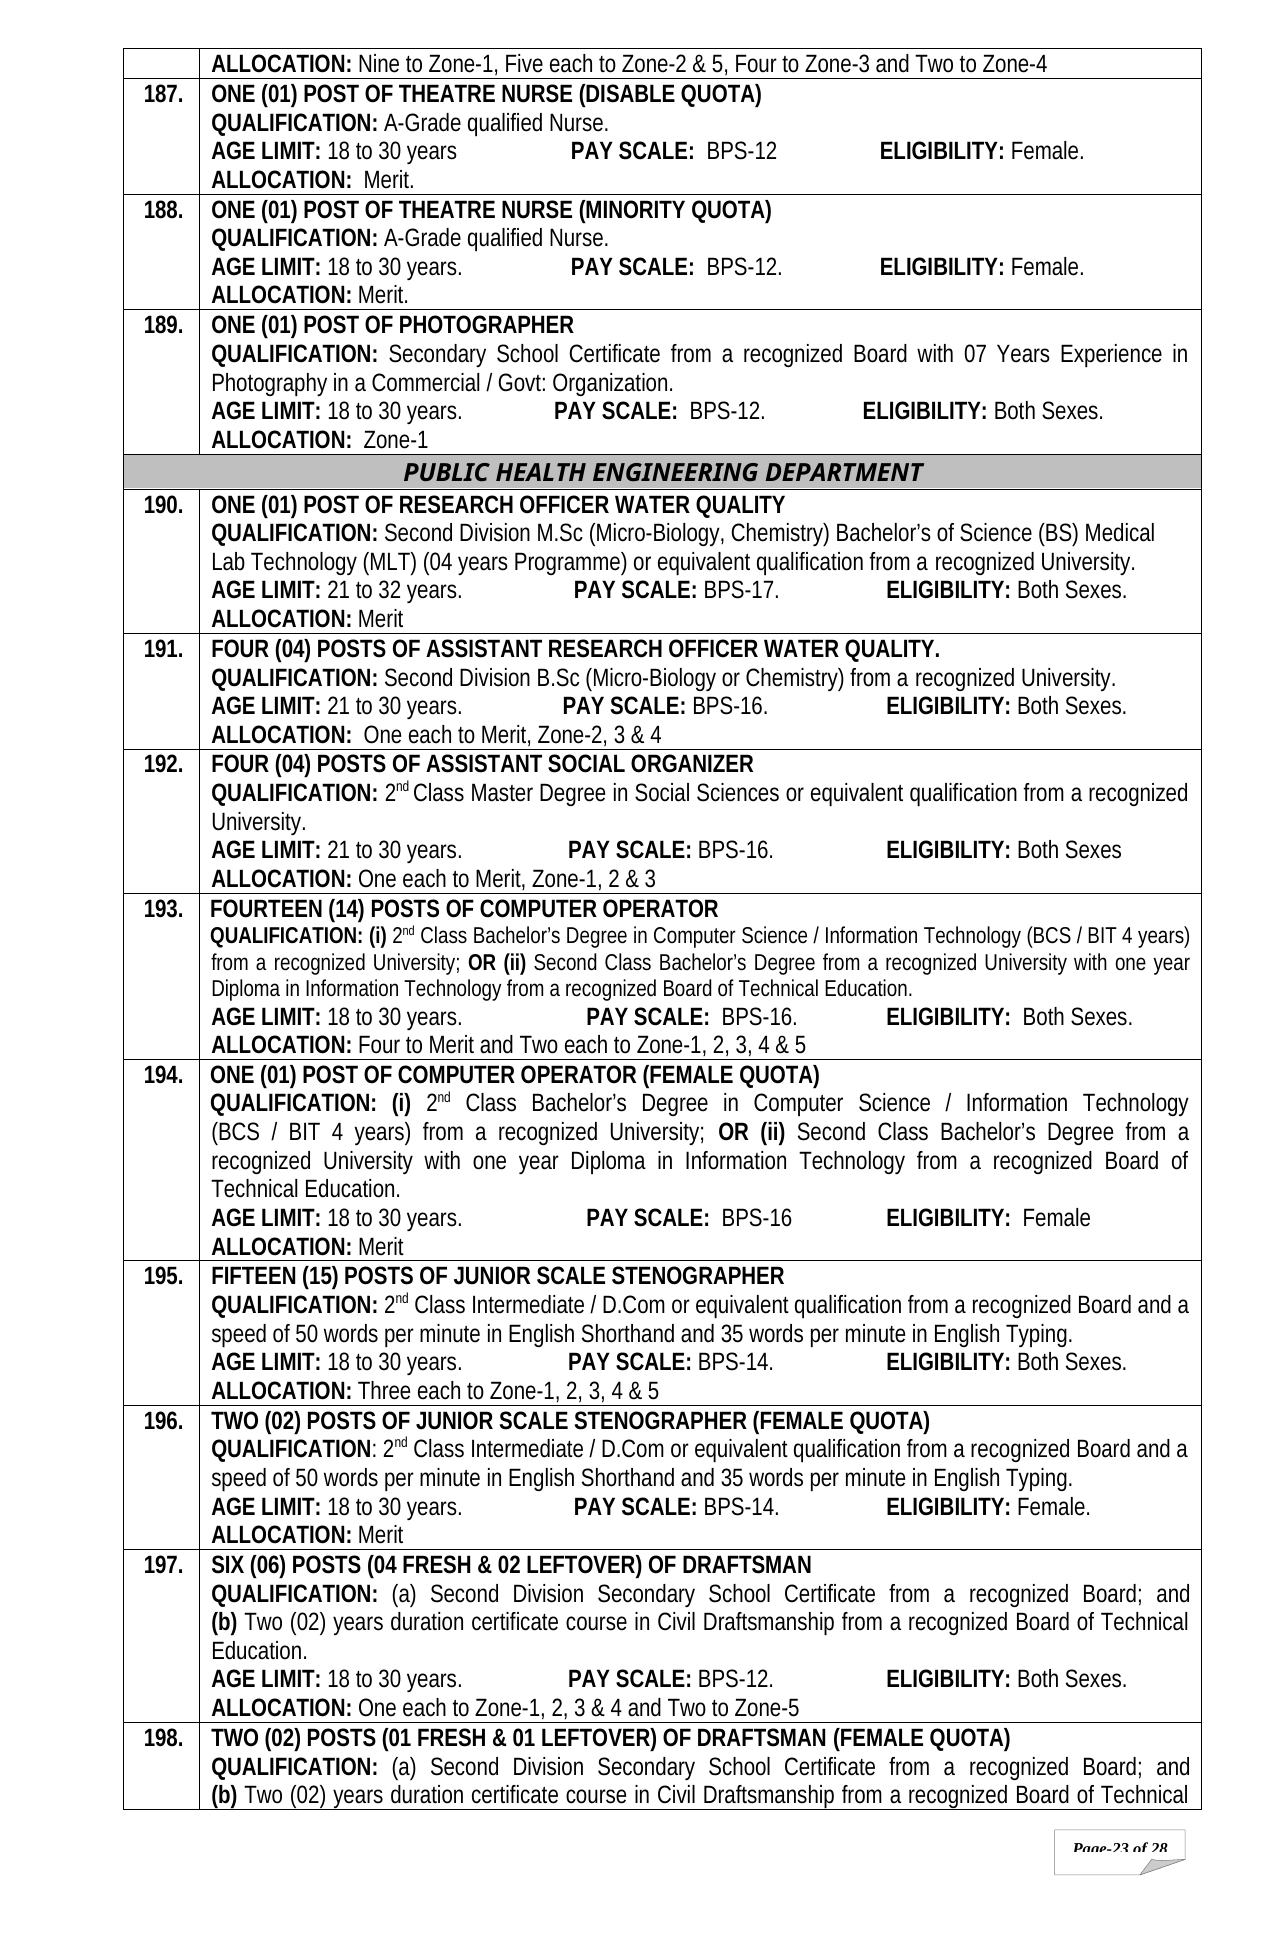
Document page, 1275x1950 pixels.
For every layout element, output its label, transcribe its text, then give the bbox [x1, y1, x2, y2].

table_cell TWO (02) POSTS OF JUNIOR SCALE STENOGRAPHER (FEMALE QUOTA) QUALIFICATION: 2nd Class Intermediate / D.Com or equivalent qualification from a recognized Board and a speed of 50 words per minute in English Shorthand and 35 words per minute in English Typing. AGE LIMIT: 18 to 30 years. PAY SCALE: BPS-14. ELIGIBILITY: Female. ALLOCATION: Merit [200, 1406, 1201, 1549]
table_cell FOUR (04) POSTS OF ASSISTANT RESEARCH OFFICER WATER QUALITY. QUALIFICATION: Second Division B.Sc (Micro-Biology or Chemistry) from a recognized University. AGE LIMIT: 21 to 30 years. PAY SCALE: BPS-16. ELIGIBILITY: Both Sexes. ALLOCATION: One each to Merit, Zone-2, 3 & 4 [200, 634, 1201, 748]
table_cell [124, 1261, 199, 1404]
table_cell [124, 310, 199, 453]
table_cell [124, 634, 199, 748]
table_cell [124, 750, 199, 893]
table_cell [124, 894, 199, 1059]
table_cell ONE (01) POST OF THEATRE NURSE (DISABLE QUOTA) QUALIFICATION: A-Grade qualified Nurse. AGE LIMIT: 18 to 30 years PAY SCALE: BPS-12 ELIGIBILITY: Female. ALLOCATION: Merit. [200, 79, 1201, 193]
table_cell [124, 1406, 199, 1549]
table_cell [124, 79, 199, 193]
table_cell [124, 490, 199, 633]
table_cell ONE (01) POST OF THEATRE NURSE (MINORITY QUOTA) QUALIFICATION: A-Grade qualified Nurse. AGE LIMIT: 18 to 30 years. PAY SCALE: BPS-12. ELIGIBILITY: Female. ALLOCATION: Merit. [200, 195, 1201, 309]
table_cell [124, 1550, 199, 1722]
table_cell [200, 1723, 1201, 1809]
table_cell ONE (01) POST OF PHOTOGRAPHER QUALIFICATION: Secondary School Certificate from a recognized Board with 07 Years Experience in Photography in a Commercial / Govt: Organization. AGE LIMIT: 18 to 30 years. PAY SCALE: BPS-12. ELIGIBILITY: Both Sexes. ALLOCATION: Zone-1 [200, 310, 1201, 453]
table_cell [124, 195, 199, 309]
table_cell FIFTEEN (15) POSTS OF JUNIOR SCALE STENOGRAPHER QUALIFICATION: 2nd Class Intermediate / D.Com or equivalent qualification from a recognized Board and a speed of 50 words per minute in English Shorthand and 35 words per minute in English Typing. AGE LIMIT: 18 to 30 years. PAY SCALE: BPS-14. ELIGIBILITY: Both Sexes. ALLOCATION: Three each to Zone-1, 2, 3, 4 & 5 [200, 1261, 1201, 1404]
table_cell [200, 49, 1201, 78]
table_cell ONE (01) POST OF COMPUTER OPERATOR (FEMALE QUOTA) QUALIFICATION: (i) 2nd Class Bachelor’s Degree in Computer Science / Information Technology (BCS / BIT 4 years) from a recognized University; OR (ii) Second Class Bachelor’s Degree from a recognized University with one year Diploma in Information Technology from a recognized Board of Technical Education. AGE LIMIT: 18 to 30 years. PAY SCALE: BPS-16 ELIGIBILITY: Female ALLOCATION: Merit [200, 1060, 1201, 1260]
table_cell FOURTEEN (14) POSTS OF COMPUTER OPERATOR QUALIFICATION: (i) 2nd Class Bachelor’s Degree in Computer Science / Information Technology (BCS / BIT 4 years) from a recognized University; OR (ii) Second Class Bachelor’s Degree from a recognized University with one year Diploma in Information Technology from a recognized Board of Technical Education. AGE LIMIT: 18 to 30 years. PAY SCALE: BPS-16. ELIGIBILITY: Both Sexes. ALLOCATION: Four to Merit and Two each to Zone-1, 2, 3, 4 & 5 [200, 894, 1201, 1059]
table_cell ONE (01) POST OF RESEARCH OFFICER WATER QUALITY QUALIFICATION: Second Division M.Sc (Micro-Biology, Chemistry) Bachelor’s of Science (BS) Medical Lab Technology (MLT) (04 years Programme) or equivalent qualification from a recognized University. AGE LIMIT: 21 to 32 years. PAY SCALE: BPS-17. ELIGIBILITY: Both Sexes. ALLOCATION: Merit [200, 490, 1201, 633]
table_cell [124, 1060, 199, 1260]
table_cell SIX (06) POSTS (04 FRESH & 02 LEFTOVER) OF DRAFTSMAN QUALIFICATION: (a) Second Division Secondary School Certificate from a recognized Board; and (b) Two (02) years duration certificate course in Civil Draftsmanship from a recognized Board of Technical Education. AGE LIMIT: 18 to 30 years. PAY SCALE: BPS-12. ELIGIBILITY: Both Sexes. ALLOCATION: One each to Zone-1, 2, 3 & 4 and Two to Zone-5 [200, 1550, 1201, 1722]
table_cell [124, 49, 199, 78]
table_cell [124, 1723, 199, 1809]
table_cell FOUR (04) POSTS OF ASSISTANT SOCIAL ORGANIZER QUALIFICATION: 2nd Class Master Degree in Social Sciences or equivalent qualification from a recognized University. AGE LIMIT: 21 to 30 years. PAY SCALE: BPS-16. ELIGIBILITY: Both Sexes ALLOCATION: One each to Merit, Zone-1, 2 & 3 [200, 750, 1201, 893]
table_cell PUBLIC HEALTH ENGINEERING DEPARTMENT [124, 455, 1201, 488]
